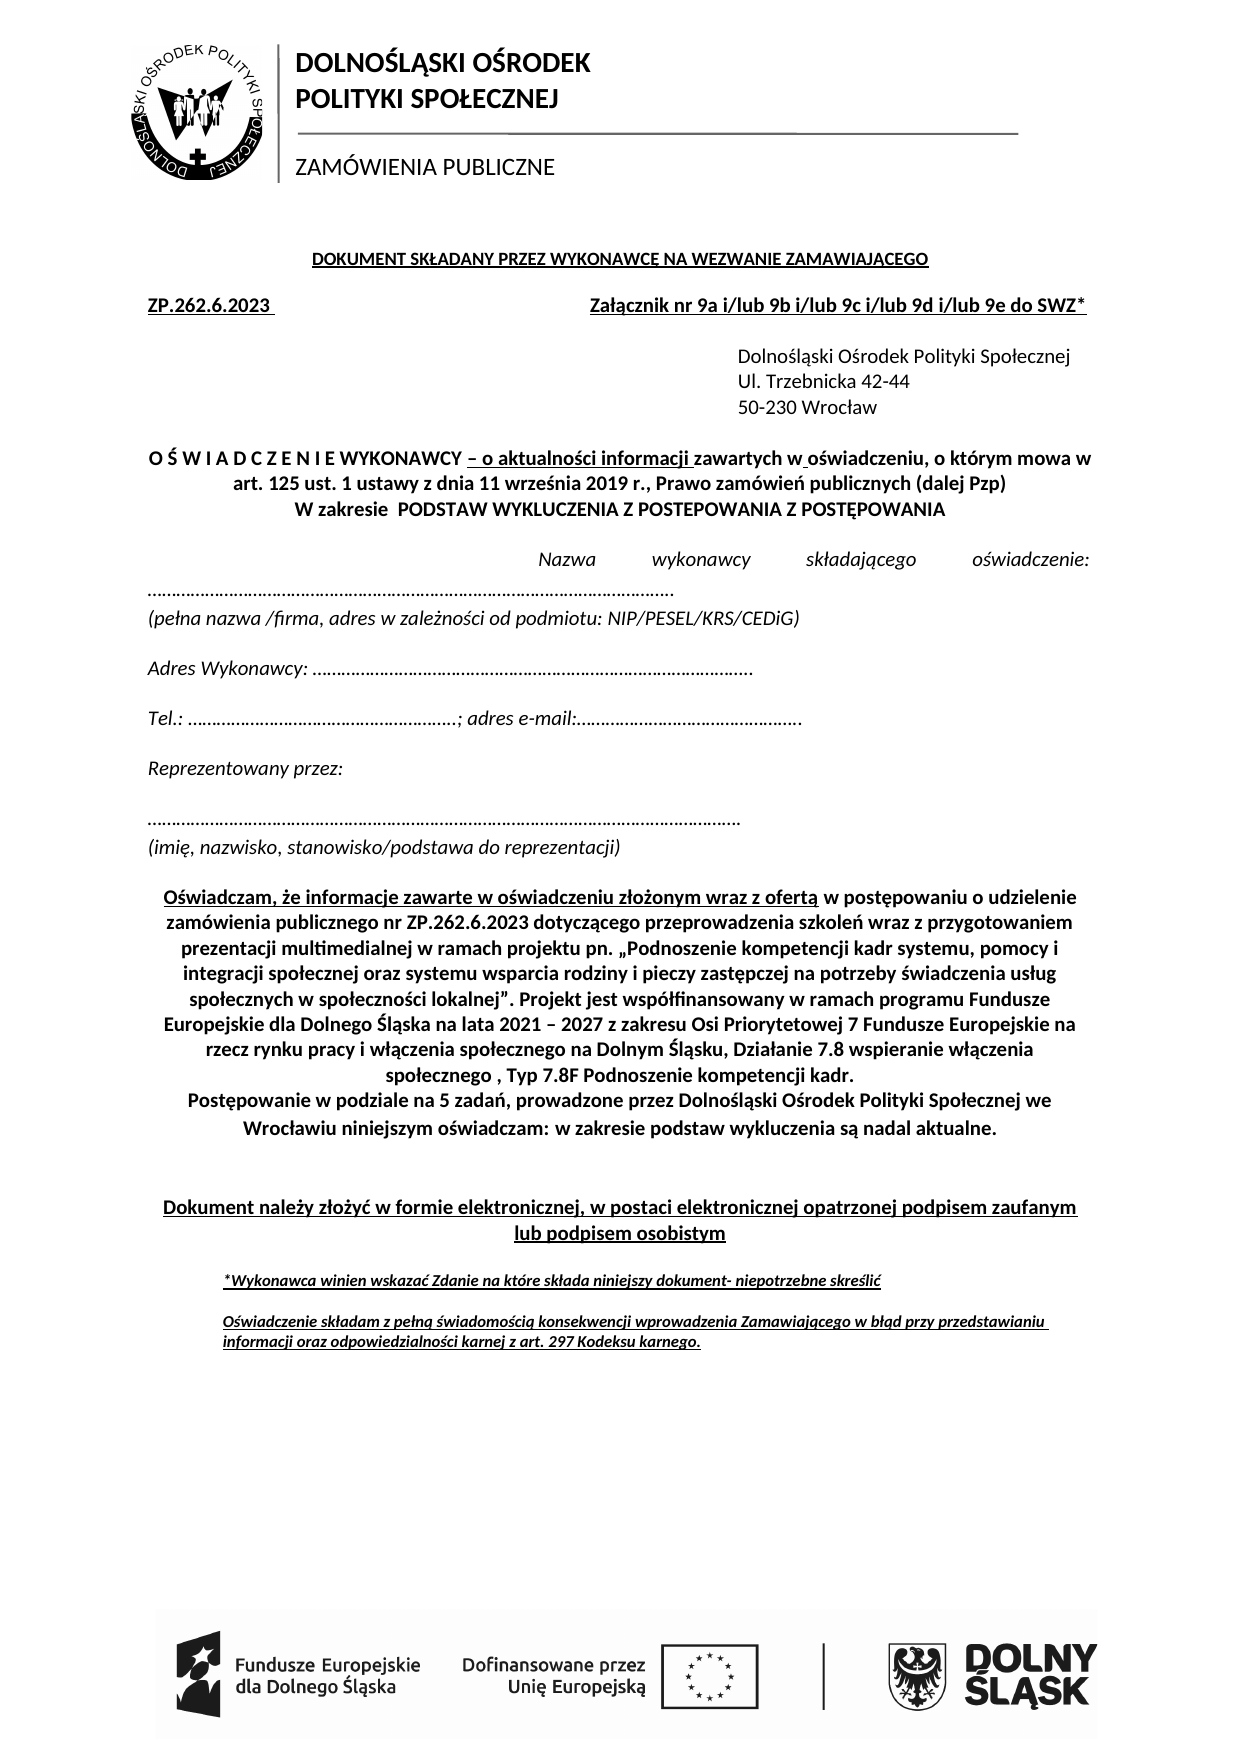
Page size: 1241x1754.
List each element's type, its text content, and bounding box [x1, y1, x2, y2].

text ZP.262.6.2023 Załącznik nr 9a i/lub 9b i/lub 9c i/lub 9d i/lub 9e do SWZ* [148, 292, 1093, 318]
text Dolnośląski Ośrodek Polityki Społecznej [738, 343, 1093, 369]
picture [130, 45, 263, 180]
text Reprezentowany przez: [148, 755, 1093, 780]
text Nazwa wykonawcy składającego oświadczenie: ……………………………………………………………………………………………….. [148, 547, 1093, 601]
text Ul. Trzebnicka 42-44 [738, 369, 1093, 394]
text Oświadczam, że informacje zawarte w oświadczeniu złożonym wraz z ofertą w postępowaniu o udzielenie zamówienia publicznego nr ZP.262.6.2023 dotyczącego przeprowadzenia szkoleń wraz z przygotowaniem prezentacji multimedialnej w ramach projektu pn. „Podnoszenie kompetencji kadr systemu, pomocy i integracji społecznej oraz systemu wsparcia rodziny i pieczy zastępczej na potrzeby świadczenia usług społecznych w społeczności lokalnej”. Projekt jest współfinansowany w ramach programu Fundusze Europejskie dla Dolnego Śląska na lata 2021 – 2027 z zakresu Osi Priorytetowej 7 Fundusze Europejskie na rzecz rynku pracy i włączenia społecznego na Dolnym Śląsku, Działanie 7.8 wspieranie włączenia społecznego , Typ 7.8F Podnoszenie kompetencji kadr. [148, 884, 1093, 1087]
text (imię, nazwisko, stanowisko/podstawa do reprezentacji) [148, 834, 1093, 859]
picture [155, 1609, 1098, 1739]
text DOKUMENT SKŁADANY PRZEZ WYKONAWCĘ NA WEZWANIE ZAMAWIAJĄCEGO [148, 247, 1093, 269]
text Postępowanie w podziale na 5 zadań, prowadzone przez Dolnośląski Ośrodek Polityki Społecznej we Wrocławiu niniejszym oświadczam: w zakresie podstaw wykluczenia są nadal aktualne. [148, 1087, 1093, 1141]
text Oświadczenie składam z pełną świadomością konsekwencji wprowadzenia Zamawiającego w błąd przy przedstawianiu informacji oraz odpowiedzialności karnej z art. 297 Kodeksu karnego. [223, 1311, 1093, 1352]
text Dokument należy złożyć w formie elektronicznej, w postaci elektronicznej opatrzonej podpisem zaufanym lub podpisem osobistym [148, 1194, 1093, 1245]
text Tel.: ………………………………………………..; adres e-mail:……………………………………….. [148, 705, 1093, 730]
text (pełna nazwa /firma, adres w zależności od podmiotu: NIP/PESEL/KRS/CEDiG) [148, 605, 1093, 630]
text ……………………………………………………………………………………………………………. [148, 805, 1093, 830]
text O Ś W I A D C Z E N I E WYKONAWCY – o aktualności informacji zawartych w oświadczeniu, o którym mowa w art. 125 ust. 1 ustawy z dnia 11 września 2019 r., Prawo zamówień publicznych (dalej Pzp) [148, 445, 1093, 496]
text 50-230 Wrocław [738, 394, 1093, 419]
text W zakresie PODSTAW WYKLUCZENIA Z POSTEPOWANIA Z POSTĘPOWANIA [148, 496, 1093, 521]
text *Wykonawca winien wskazać Zdanie na które składa niniejszy dokument- niepotrzebne skreślić [223, 1271, 1093, 1291]
text Adres Wykonawcy: ……………………………………………………………………………….. [148, 655, 1093, 680]
